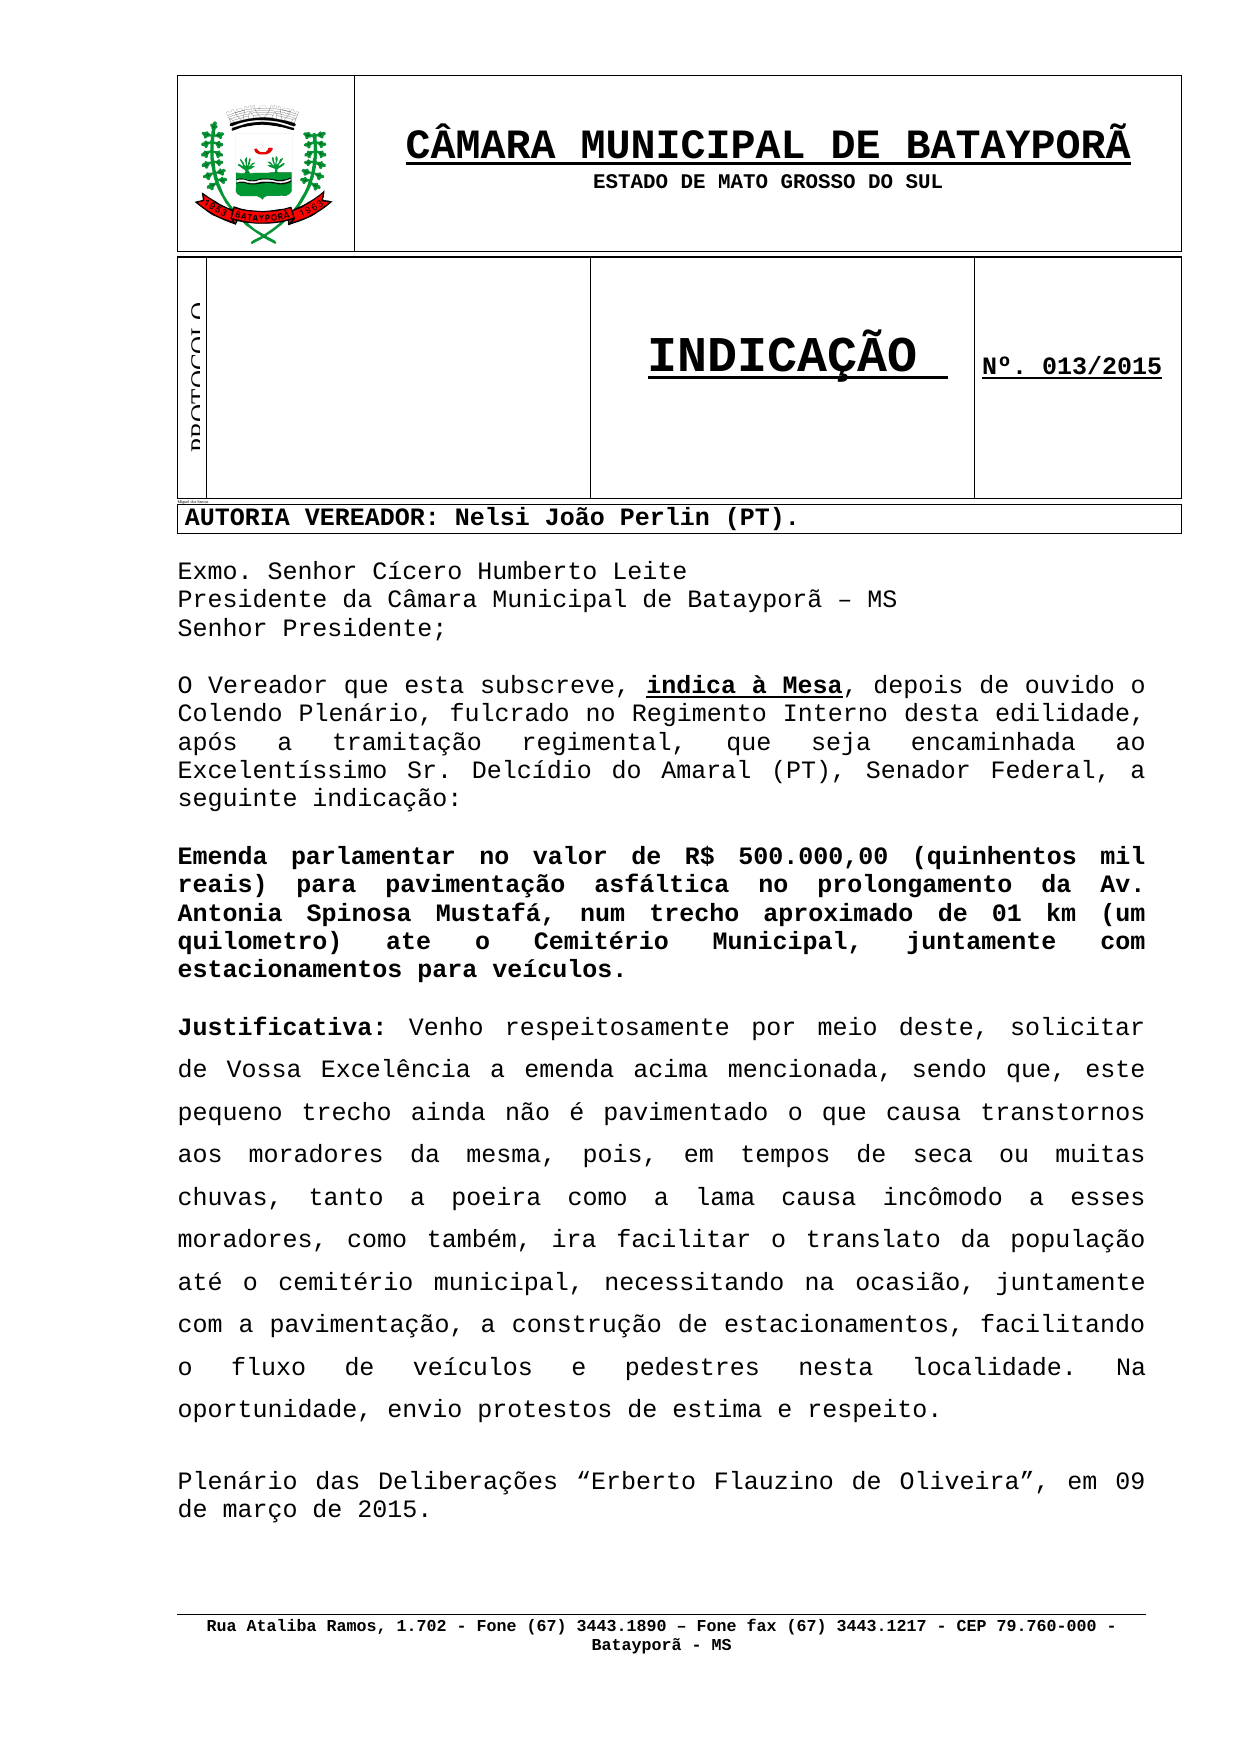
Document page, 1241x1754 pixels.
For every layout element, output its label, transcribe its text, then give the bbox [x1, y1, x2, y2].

text O Vereador que esta subscreve, indica à Mesa, depois de ouvido o Colendo Plenário, fulcrado no Regimento Interno desta edilidade, após a tramitação regimental, que seja encaminhada ao Excelentíssimo Sr. Delcídio do Amaral (PT), Senador Federal, a seguinte indicação: [177, 673, 1146, 814]
text Emenda parlamentar no valor de R$ 500.000,00 (quinhentos mil reais) para pavimentação asfáltica no prolongamento da Av. Antonia Spinosa Mustafá, num trecho aproximado de 01 km (um quilometro) ate o Cemitério Municipal, juntamente com estacionamentos para veículos. [177, 843, 1146, 985]
text Exmo. Senhor Cícero Humberto Leite [177, 558, 1146, 587]
subtitle Senhor Presidente; [177, 615, 1146, 643]
text Justificativa: Venho respeitosamente por meio deste, solicitar de Vossa Excelência a emenda acima mencionada, sendo que, este pequeno trecho ainda não é pavimentado o que causa transtornos aos moradores da mesma, pois, em tempos de seca ou muitas chuvas, tanto a poeira como a lama causa incômodo a esses moradores, como também, ira facilitar o translato da população até o cemitério municipal, necessitando na ocasião, juntamente com a pavimentação, a construção de estacionamentos, facilitando o fluxo de veículos e pedestres nesta localidade. Na oportunidade, envio protestos de estima e respeito. [177, 1014, 1146, 1425]
text Presidente da Câmara Municipal de Batayporã – MS [177, 587, 1146, 615]
text Plenário das Deliberações “Erberto Flauzino de Oliveira”, em 09 de março de 2015. [177, 1468, 1146, 1525]
